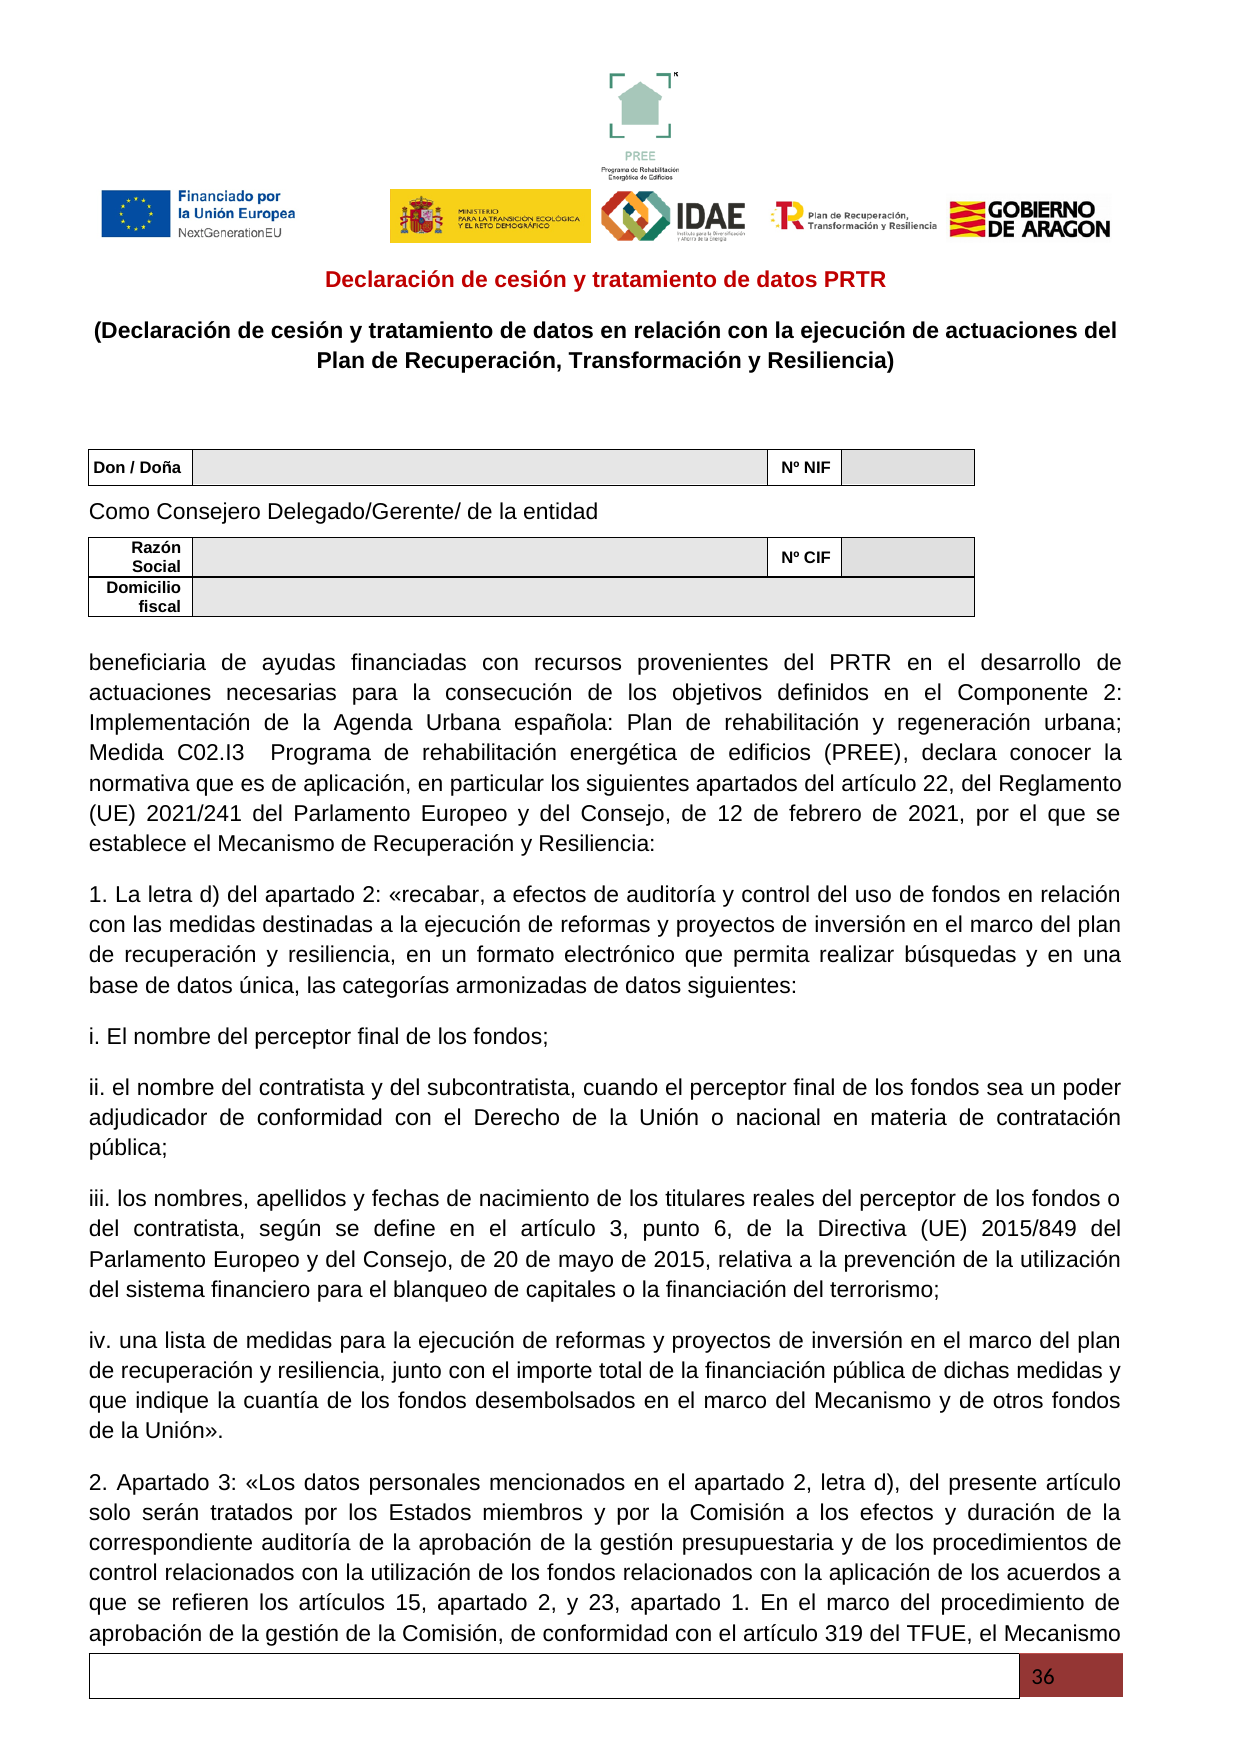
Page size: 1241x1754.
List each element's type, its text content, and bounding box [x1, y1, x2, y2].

picture [88, 72, 1123, 256]
text i. El nombre del perceptor final de los fondos; [89, 1023, 1122, 1049]
text Declaración de cesión y tratamiento de datos PRTR [89, 266, 1122, 292]
table_cell [193, 578, 974, 616]
text Como Consejero Delegado/Gerente/ de la entidad [89, 498, 1122, 524]
table_header [842, 538, 974, 576]
text (Declaración de cesión y tratamiento de datos en relación con la ejecución de actuaciones del Plan de Recuperación, Transformación y Resiliencia) [89, 317, 1122, 373]
text beneficiaria de ayudas financiadas con recursos provenientes del PRTR en el desarrollo de actuaciones necesarias para la consecución de los objetivos definidos en el Componente 2: Implementación de la Agenda Urbana española: Plan de rehabilitación y regeneración urbana; Medida C02.I3 Programa de rehabilitación energética de edificios (PREE), declara conocer la normativa que es de aplicación, en particular los siguientes apartados del artículo 22, del Reglamento (UE) 2021/241 del Parlamento Europeo y del Consejo, de 12 de febrero de 2021, por el que se establece el Mecanismo de Recuperación y Resiliencia: [89, 649, 1122, 856]
table_header [193, 538, 767, 576]
table_header Nº CIF [768, 538, 841, 576]
table_header [842, 450, 974, 484]
text iii. los nombres, apellidos y fechas de nacimiento de los titulares reales del perceptor de los fondos o del contratista, según se define en el artículo 3, punto 6, de la Directiva (UE) 2015/849 del Parlamento Europeo y del Consejo, de 20 de mayo de 2015, relativa a la prevención de la utilización del sistema financiero para el blanqueo de capitales o la financiación del terrorismo; [89, 1185, 1122, 1302]
table_header [193, 450, 767, 484]
table_header Nº NIF [768, 450, 841, 484]
table_header Razón Social [89, 538, 192, 576]
text iv. una lista de medidas para la ejecución de reformas y proyectos de inversión en el marco del plan de recuperación y resiliencia, junto con el importe total de la financiación pública de dichas medidas y que indique la cuantía de los fondos desembolsados en el marco del Mecanismo y de otros fondos de la Unión». [89, 1327, 1122, 1444]
table_cell Domicilio fiscal [89, 578, 192, 616]
text ii. el nombre del contratista y del subcontratista, cuando el perceptor final de los fondos sea un poder adjudicador de conformidad con el Derecho de la Unión o nacional en materia de contratación pública; [89, 1074, 1122, 1160]
table_header Don / Doña [89, 450, 192, 484]
text 1. La letra d) del apartado 2: «recabar, a efectos de auditoría y control del uso de fondos en relación con las medidas destinadas a la ejecución de reformas y proyectos de inversión en el marco del plan de recuperación y resiliencia, en un formato electrónico que permita realizar búsquedas y en una base de datos única, las categorías armonizadas de datos siguientes: [89, 881, 1122, 998]
